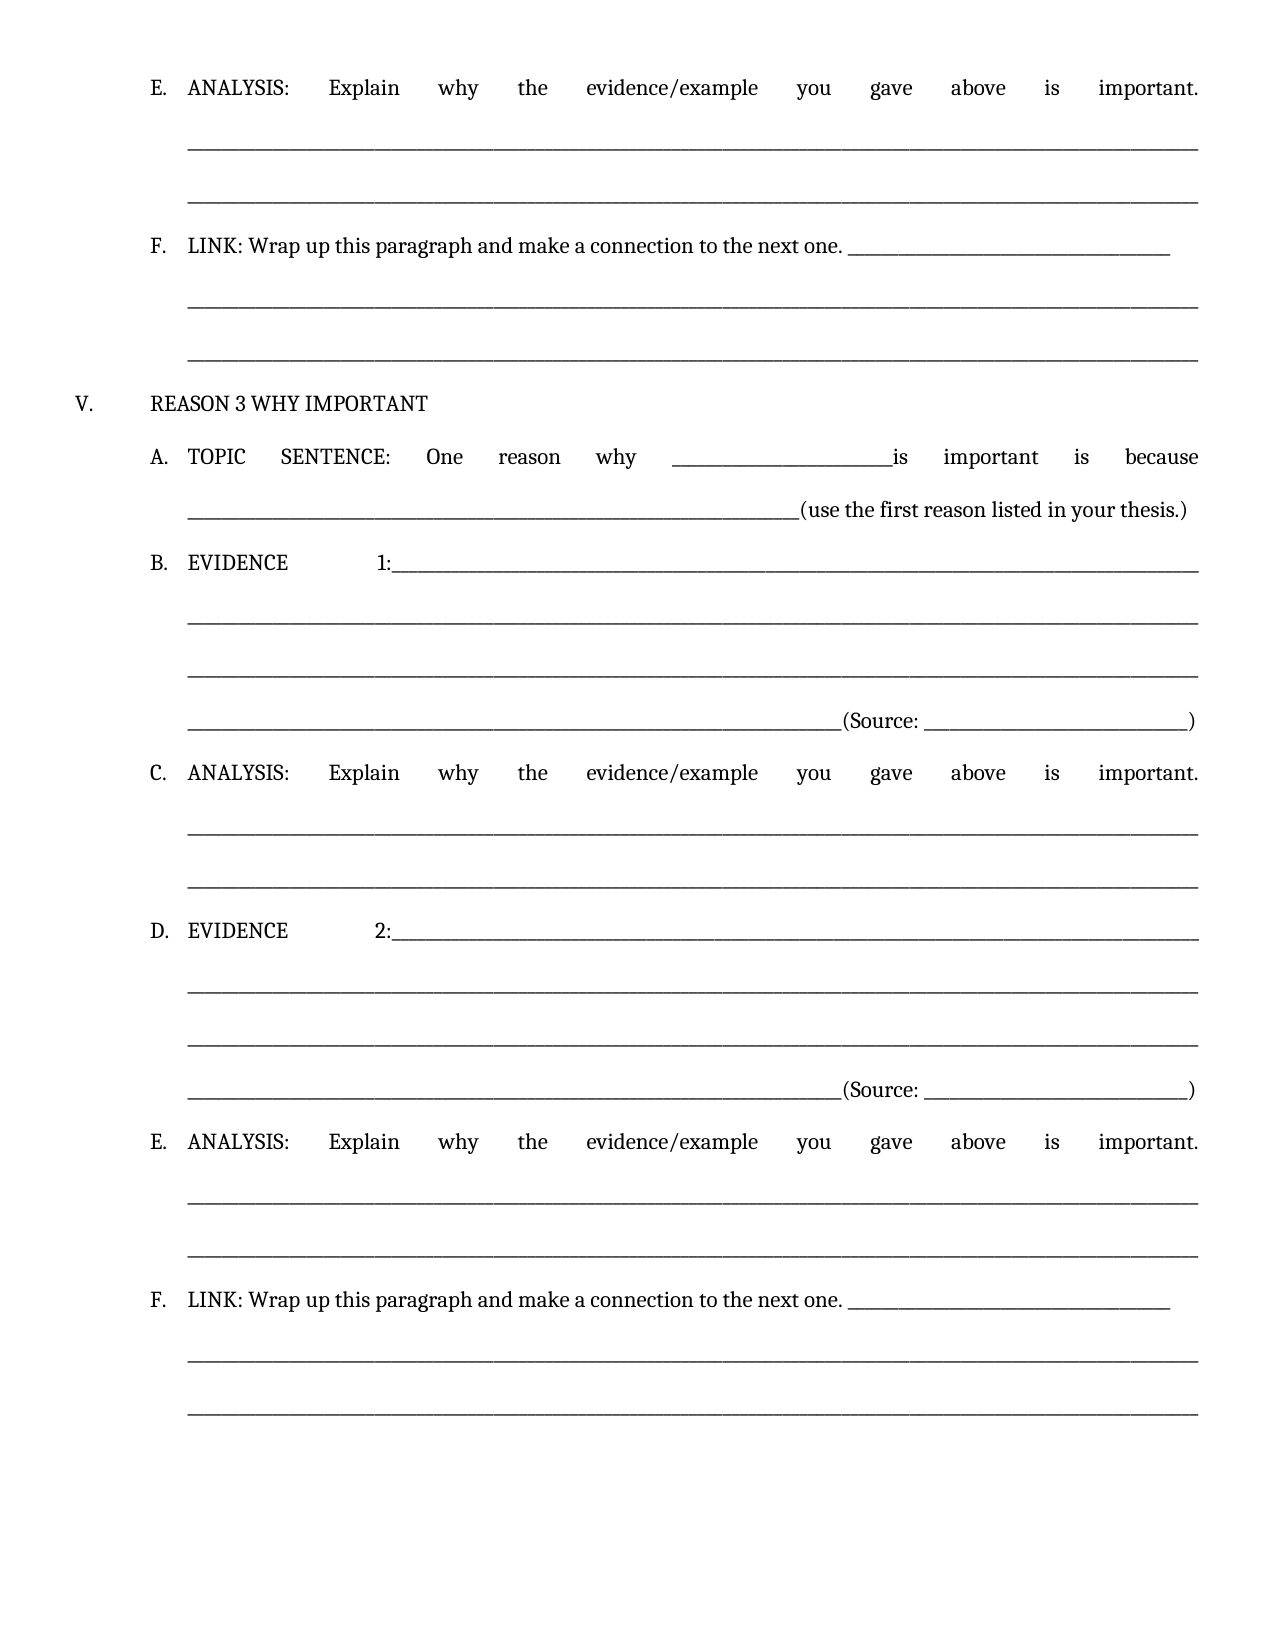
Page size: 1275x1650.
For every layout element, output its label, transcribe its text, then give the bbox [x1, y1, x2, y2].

list LINK: Wrap up this paragraph and make a connection to the next one. ______________________________________ [150, 233, 1200, 259]
list LINK: Wrap up this paragraph and make a connection to the next one. ______________________________________ [150, 1287, 1200, 1314]
text V. REASON 3 WHY IMPORTANT [75, 391, 1200, 418]
list _____________________________________________________________________________(Source: _______________________________) [187, 707, 1200, 734]
list ______________________________________________________________________________________________________________________________________________________________________________________________________________________________________________ [187, 1340, 1200, 1419]
list ______________________________________________________________________________________________________________________________________________________________________________________________________________________________________________ [187, 286, 1200, 365]
list _____________________________________________________________________________(Source: _______________________________) [187, 1076, 1200, 1103]
list EVIDENCE 2:_______________________________________________________________________________________________ ______________________________________________________________________________________________________________________________________________________________________________________________________________________________________________ [150, 918, 1200, 1050]
list TOPIC SENTENCE: One reason why __________________________is important is because ________________________________________________________________________(use the first reason listed in your thesis.) [150, 444, 1200, 523]
list EVIDENCE 1:_______________________________________________________________________________________________ ______________________________________________________________________________________________________________________________________________________________________________________________________________________________________________ [150, 549, 1200, 681]
